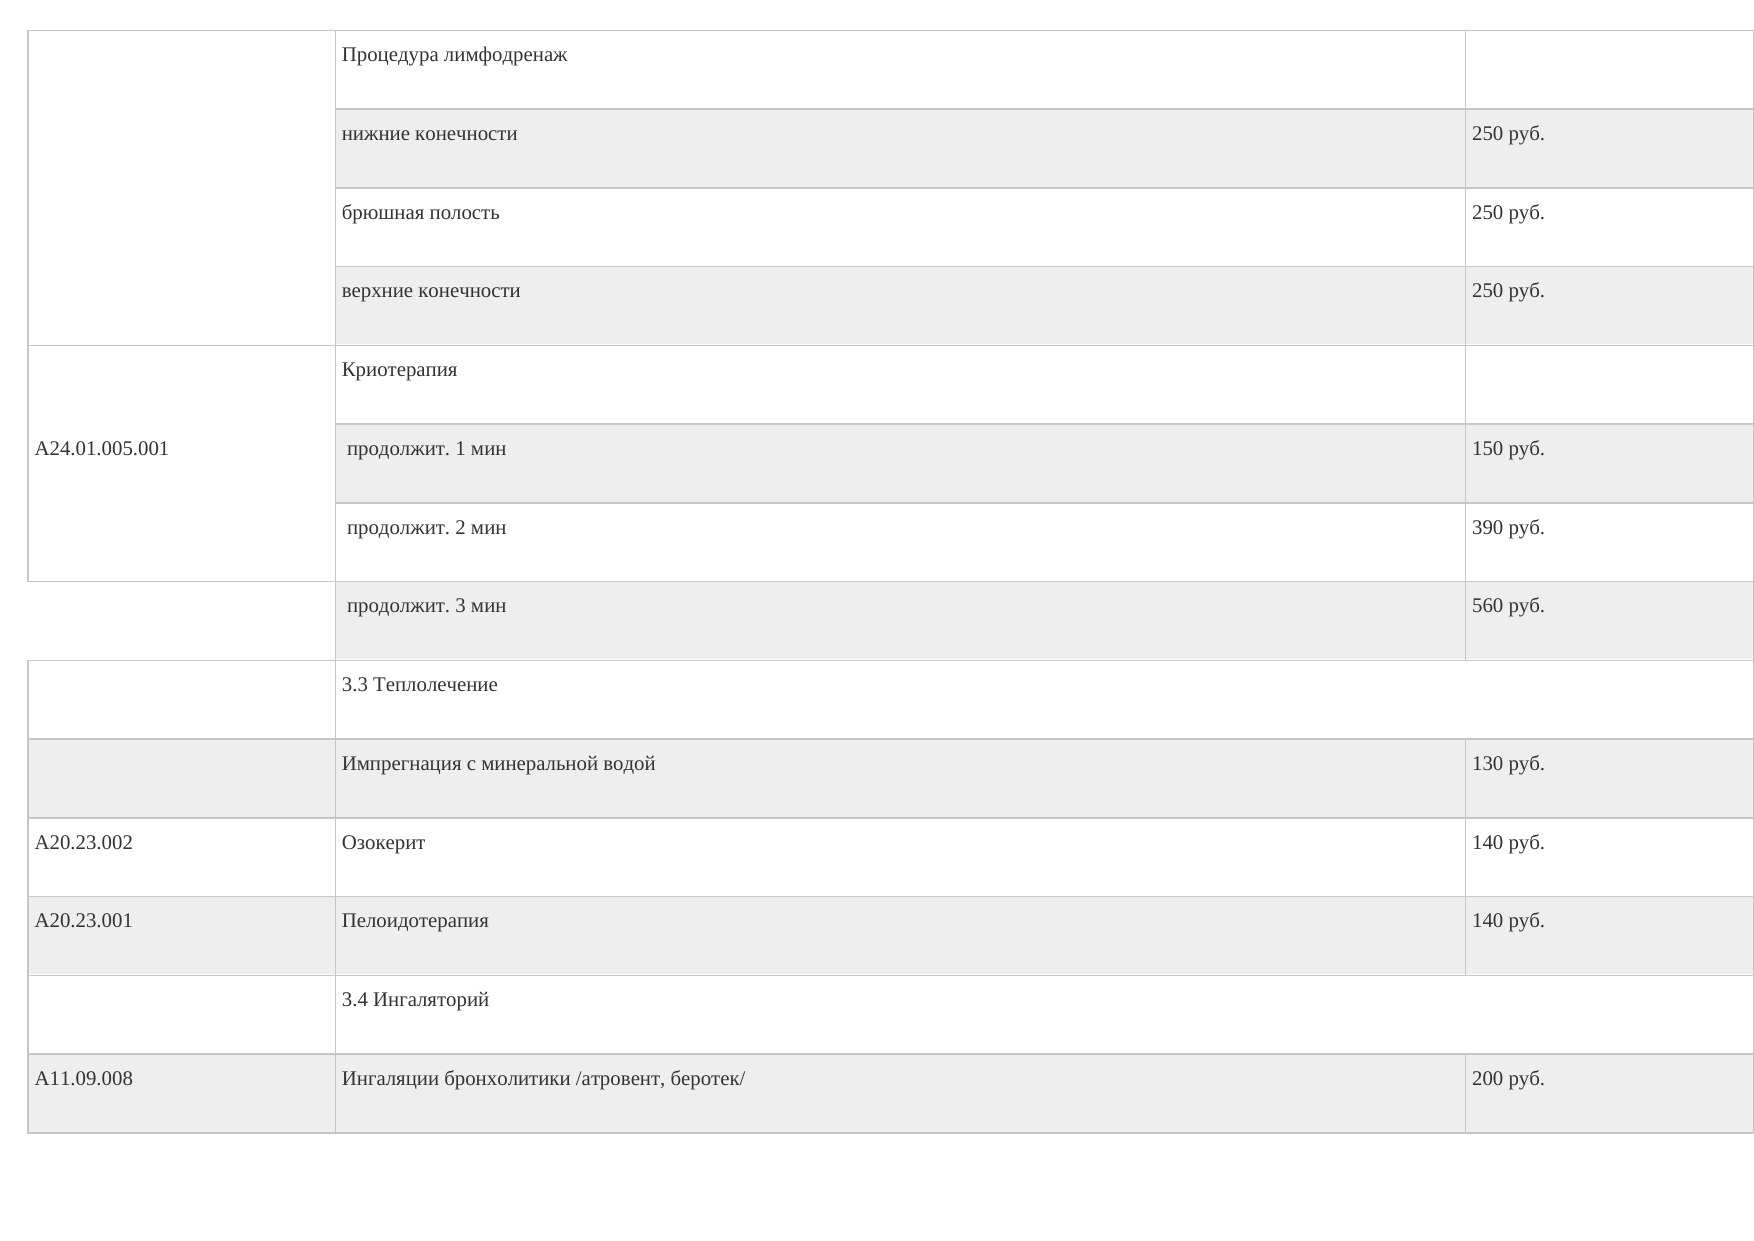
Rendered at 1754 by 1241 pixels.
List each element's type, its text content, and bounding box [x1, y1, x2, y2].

table_cell верхние конечности [336, 267, 1465, 344]
table_cell 140 руб. [1466, 819, 1753, 896]
table_cell [29, 740, 335, 817]
table_cell А20.23.001 [29, 897, 335, 974]
table_cell [29, 976, 335, 1053]
table_cell 390 руб. [1466, 504, 1753, 581]
table_cell 140 руб. [1466, 897, 1753, 974]
table_cell [1466, 31, 1753, 108]
table_cell 3.3 Теплолечение [336, 661, 1753, 738]
table_cell продолжит. 1 мин [336, 425, 1465, 502]
table_cell продолжит. 2 мин [336, 504, 1465, 581]
table_cell Процедура лимфодренаж [336, 31, 1465, 108]
table_cell брюшная полость [336, 189, 1465, 266]
table_cell 130 руб. [1466, 740, 1753, 817]
table_cell А24.01.005.001 [29, 346, 335, 581]
table_cell А20.23.002 [29, 819, 335, 896]
table_cell 250 руб. [1466, 189, 1753, 266]
table_cell 150 руб. [1466, 425, 1753, 502]
table_cell [1466, 346, 1753, 423]
table_cell нижние конечности [336, 110, 1465, 187]
table_cell Пелоидотерапия [336, 897, 1465, 974]
table_cell 200 руб. [1466, 1055, 1753, 1132]
table_cell [29, 31, 335, 344]
table_cell Озокерит [336, 819, 1465, 896]
table_cell А11.09.008 [29, 1055, 335, 1132]
table_cell [29, 661, 335, 738]
table_cell продолжит. 3 мин [336, 582, 1465, 659]
table_cell 560 руб. [1466, 582, 1753, 659]
table_cell Криотерапия [336, 346, 1465, 423]
table_cell Ингаляции бронхолитики /атровент, беротек/ [336, 1055, 1465, 1132]
table_cell Импрегнация с минеральной водой [336, 740, 1465, 817]
table_cell 250 руб. [1466, 110, 1753, 187]
table_cell 3.4 Ингаляторий [336, 976, 1753, 1053]
table_cell 250 руб. [1466, 267, 1753, 344]
